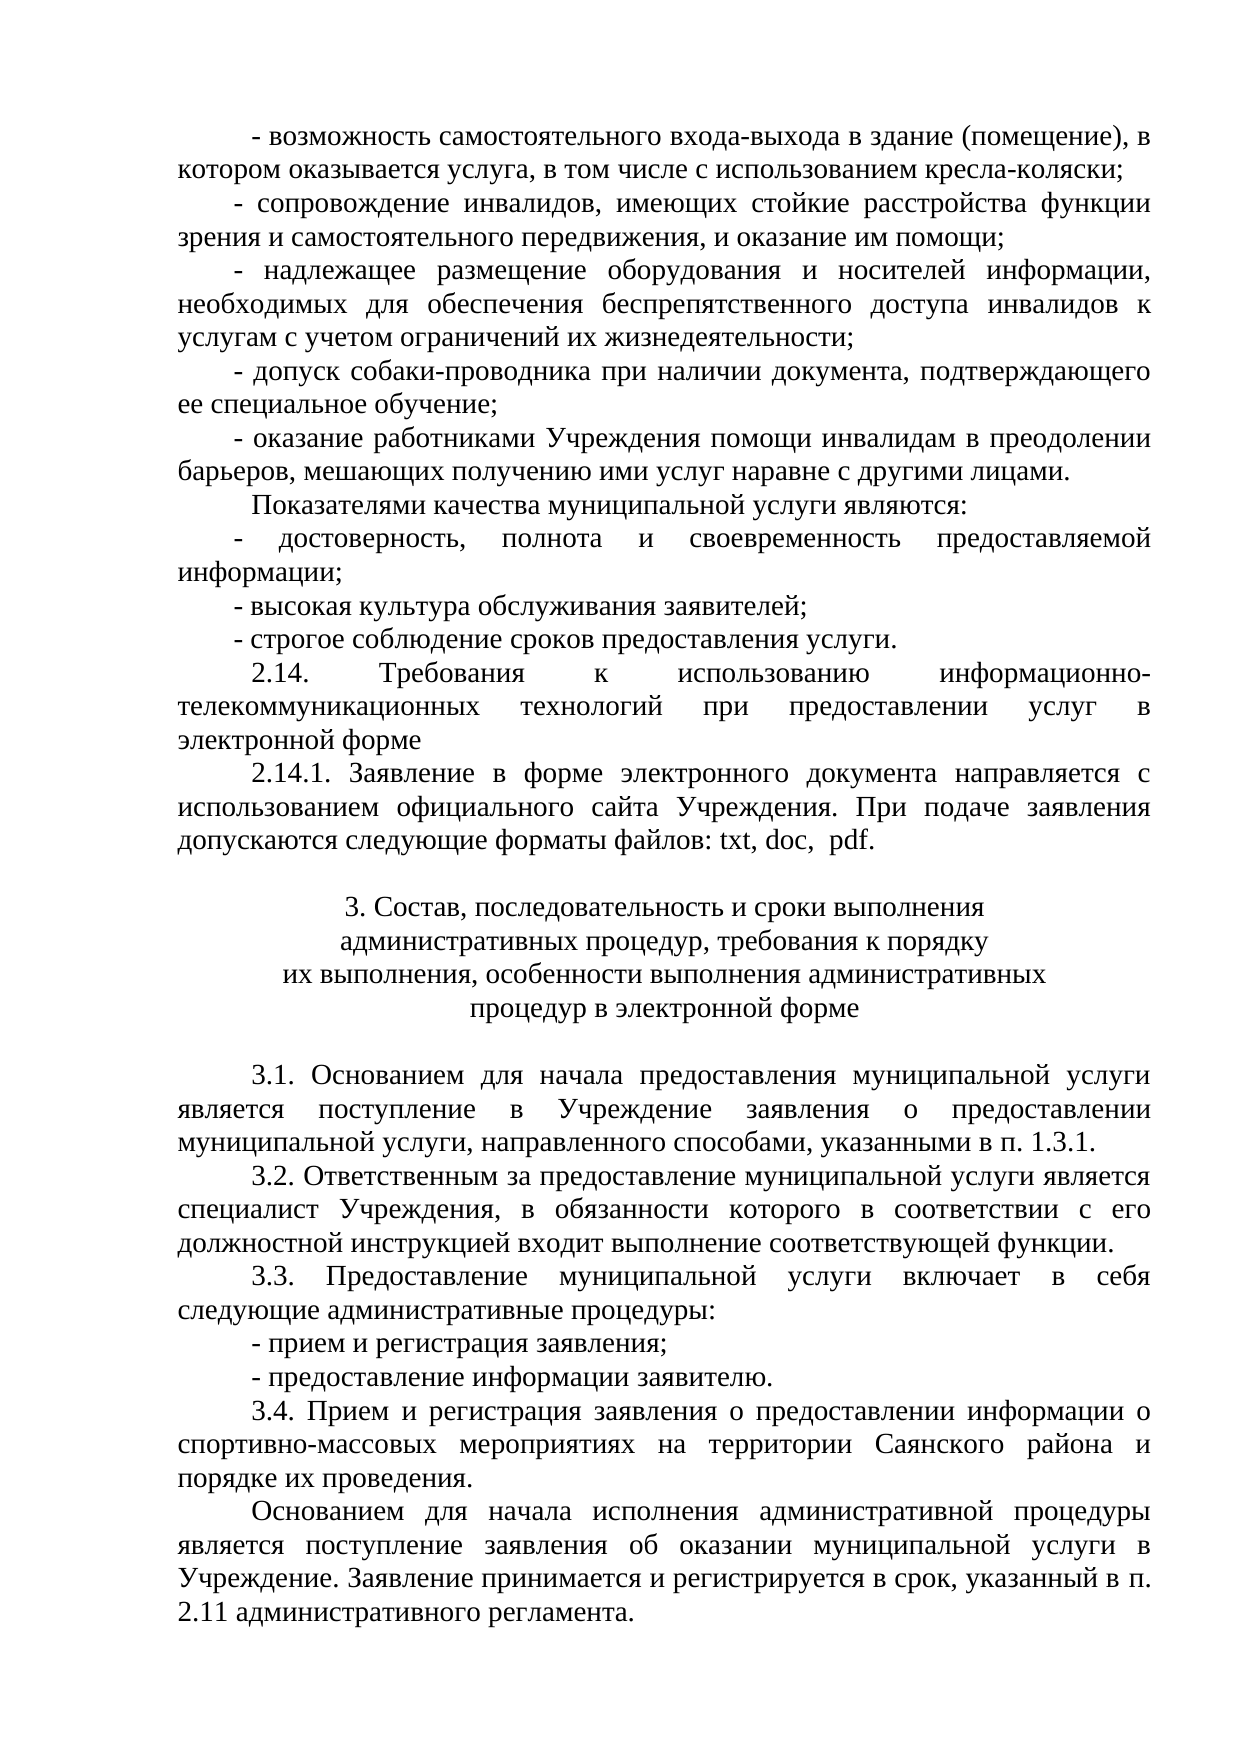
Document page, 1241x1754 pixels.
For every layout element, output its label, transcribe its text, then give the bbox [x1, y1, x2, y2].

text - надлежащее размещение оборудования и носителей информации, необходимых для обеспечения беспрепятственного доступа инвалидов к услугам с учетом ограничений их жизнедеятельности; [177, 252, 1152, 353]
text - прием и регистрация заявления; [177, 1326, 1152, 1359]
text - предоставление информации заявителю. [177, 1359, 1152, 1393]
text 3.1. Основанием для начала предоставления муниципальной услуги является поступление в Учреждение заявления о предоставлении муниципальной услуги, направленного способами, указанными в п. 1.3.1. [177, 1057, 1152, 1158]
text - строгое соблюдение сроков предоставления услуги. [177, 621, 1152, 655]
text 2.14.1. Заявление в форме электронного документа направляется с использованием официального сайта Учреждения. При подаче заявления допускаются следующие форматы файлов: txt, doc, pdf. [177, 755, 1152, 856]
text - допуск собаки-проводника при наличии документа, подтверждающего ее специальное обучение; [177, 353, 1152, 420]
text 3.3. Предоставление муниципальной услуги включает в себя следующие административные процедуры: [177, 1258, 1152, 1326]
text - высокая культура обслуживания заявителей; [177, 588, 1152, 621]
text - достоверность, полнота и своевременность предоставляемой информации; [177, 521, 1152, 588]
text 2.14. Требования к использованию информационно-телекоммуникационных технологий при предоставлении услуг в электронной форме [177, 655, 1152, 755]
text - оказание работниками Учреждения помощи инвалидам в преодолении барьеров, мешающих получению ими услуг наравне с другими лицами. [177, 420, 1152, 487]
text их выполнения, особенности выполнения административных [177, 957, 1152, 990]
text Показателями качества муниципальной услуги являются: [177, 487, 1152, 521]
text - возможность самостоятельного входа-выхода в здание (помещение), в котором оказывается услуга, в том числе с использованием кресла-коляски; [177, 118, 1152, 185]
text процедур в электронной форме [177, 990, 1152, 1024]
text 3. Состав, последовательность и сроки выполнения [177, 889, 1152, 923]
text Основанием для начала исполнения административной процедуры является поступление заявления об оказании муниципальной услуги в Учреждение. Заявление принимается и регистрируется в срок, указанный в п. 2.11 административного регламента. [177, 1493, 1152, 1627]
text административных процедур, требования к порядку [177, 923, 1152, 957]
text 3.2. Ответственным за предоставление муниципальной услуги является специалист Учреждения, в обязанности которого в соответствии с его должностной инструкцией входит выполнение соответствующей функции. [177, 1158, 1152, 1258]
text 3.4. Прием и регистрация заявления о предоставлении информации о спортивно-массовых мероприятиях на территории Саянского района и порядке их проведения. [177, 1393, 1152, 1493]
text - сопровождение инвалидов, имеющих стойкие расстройства функции зрения и самостоятельного передвижения, и оказание им помощи; [177, 185, 1152, 252]
